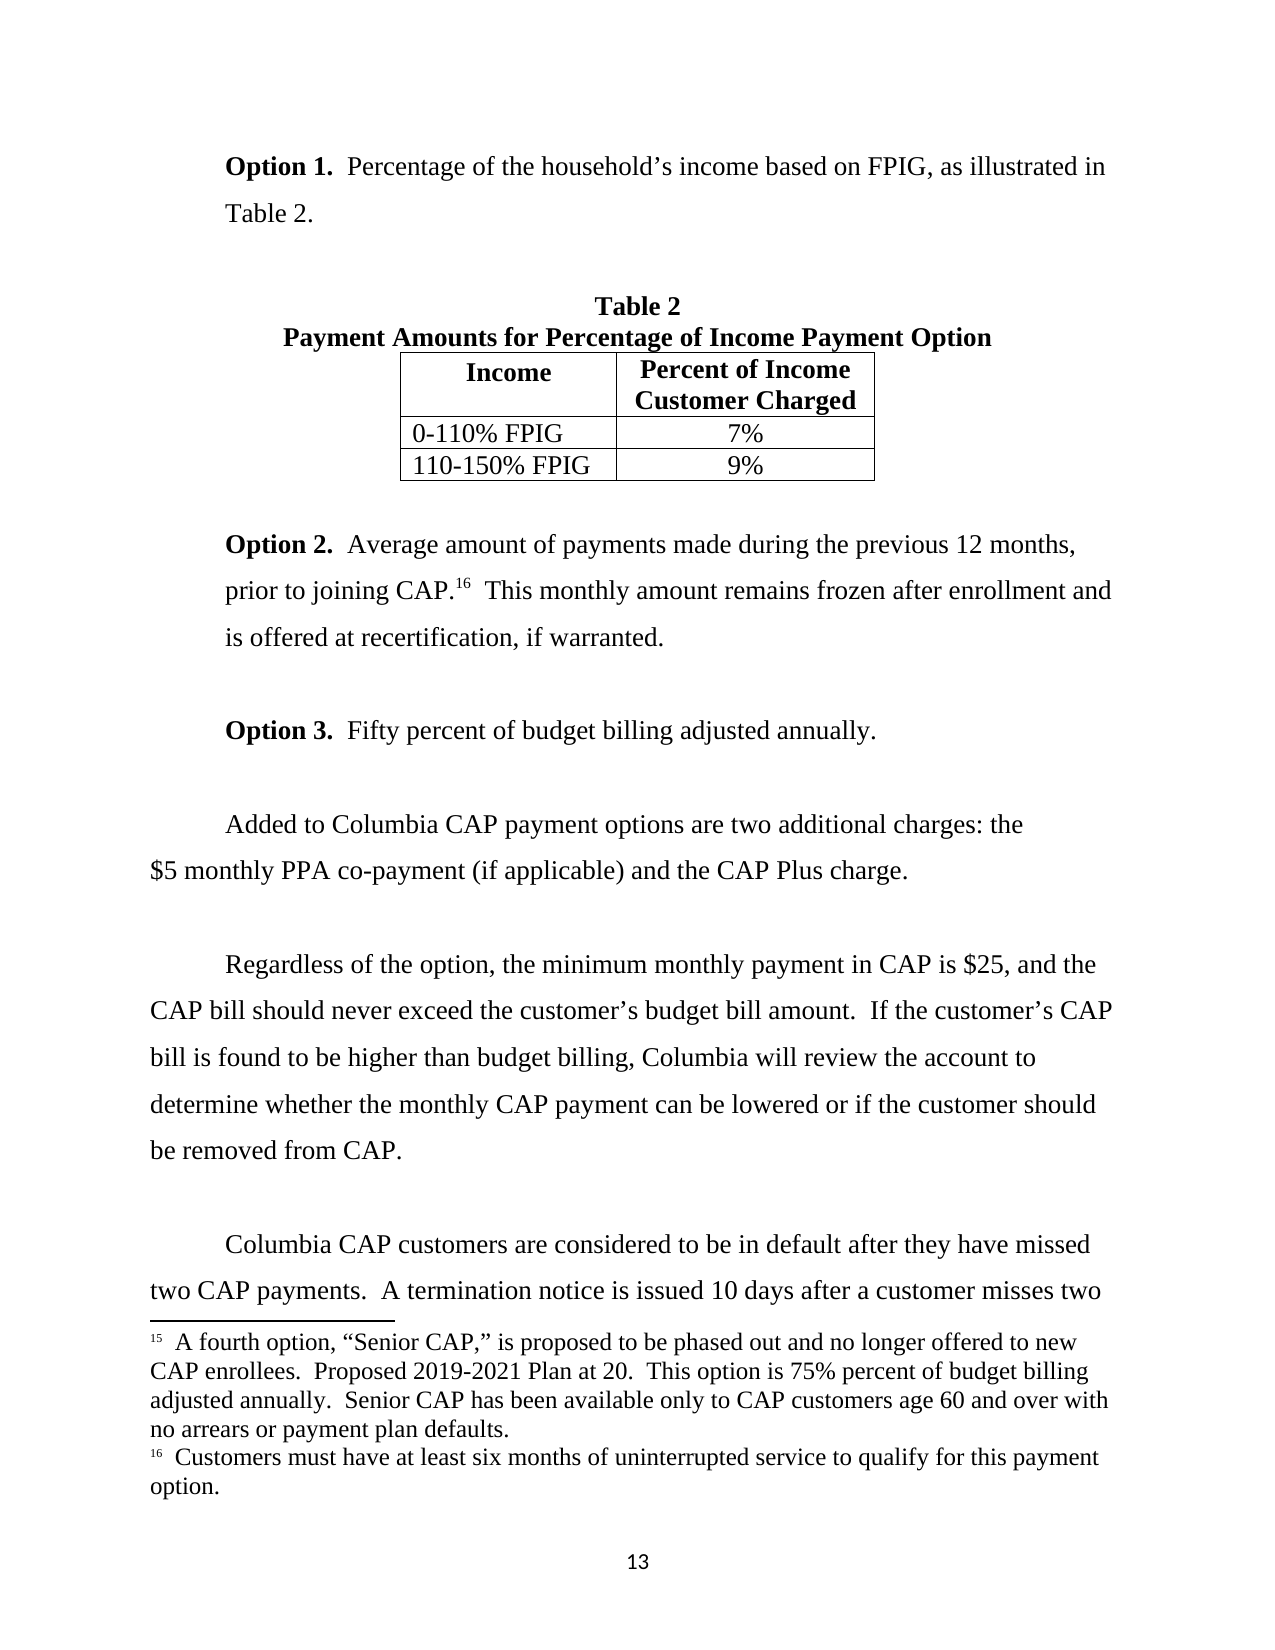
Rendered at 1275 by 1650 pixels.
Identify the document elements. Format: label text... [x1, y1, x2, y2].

text Regardless of the option, the minimum monthly payment in CAP is $25, and the CAP bill should never exceed the customer’s budget bill amount. If the customer’s CAP bill is found to be higher than budget billing, Columbia will review the account to determine whether the monthly CAP payment can be lowered or if the customer should be removed from CAP. [150, 948, 1125, 1166]
text Option 3. Fifty percent of budget billing adjusted annually. [225, 714, 1125, 746]
table_cell 7% [617, 417, 874, 448]
text Payment Amounts for Percentage of Income Payment Option [150, 321, 1125, 352]
table_cell 0-110% FPIG [401, 417, 616, 448]
text Table 2 [150, 290, 1125, 321]
text Option 2. Average amount of payments made during the previous 12 months, prior to joining CAP. This monthly amount remains frozen after enrollment and is offered at recertification, if warranted. [225, 528, 1125, 652]
text Added to Columbia CAP payment options are two additional charges: the $5 monthly PPA co-payment (if applicable) and the CAP Plus charge. [150, 808, 1125, 886]
table_header Percent of Income Customer Charged [617, 353, 874, 416]
text Option 1. Percentage of the household’s income based on FPIG, as illustrated in Table 2. [225, 150, 1125, 228]
table_cell 9% [617, 449, 874, 480]
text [150, 1228, 1125, 1306]
table_cell 110- 150% FPIG [401, 449, 616, 480]
table_header Income [401, 353, 616, 416]
